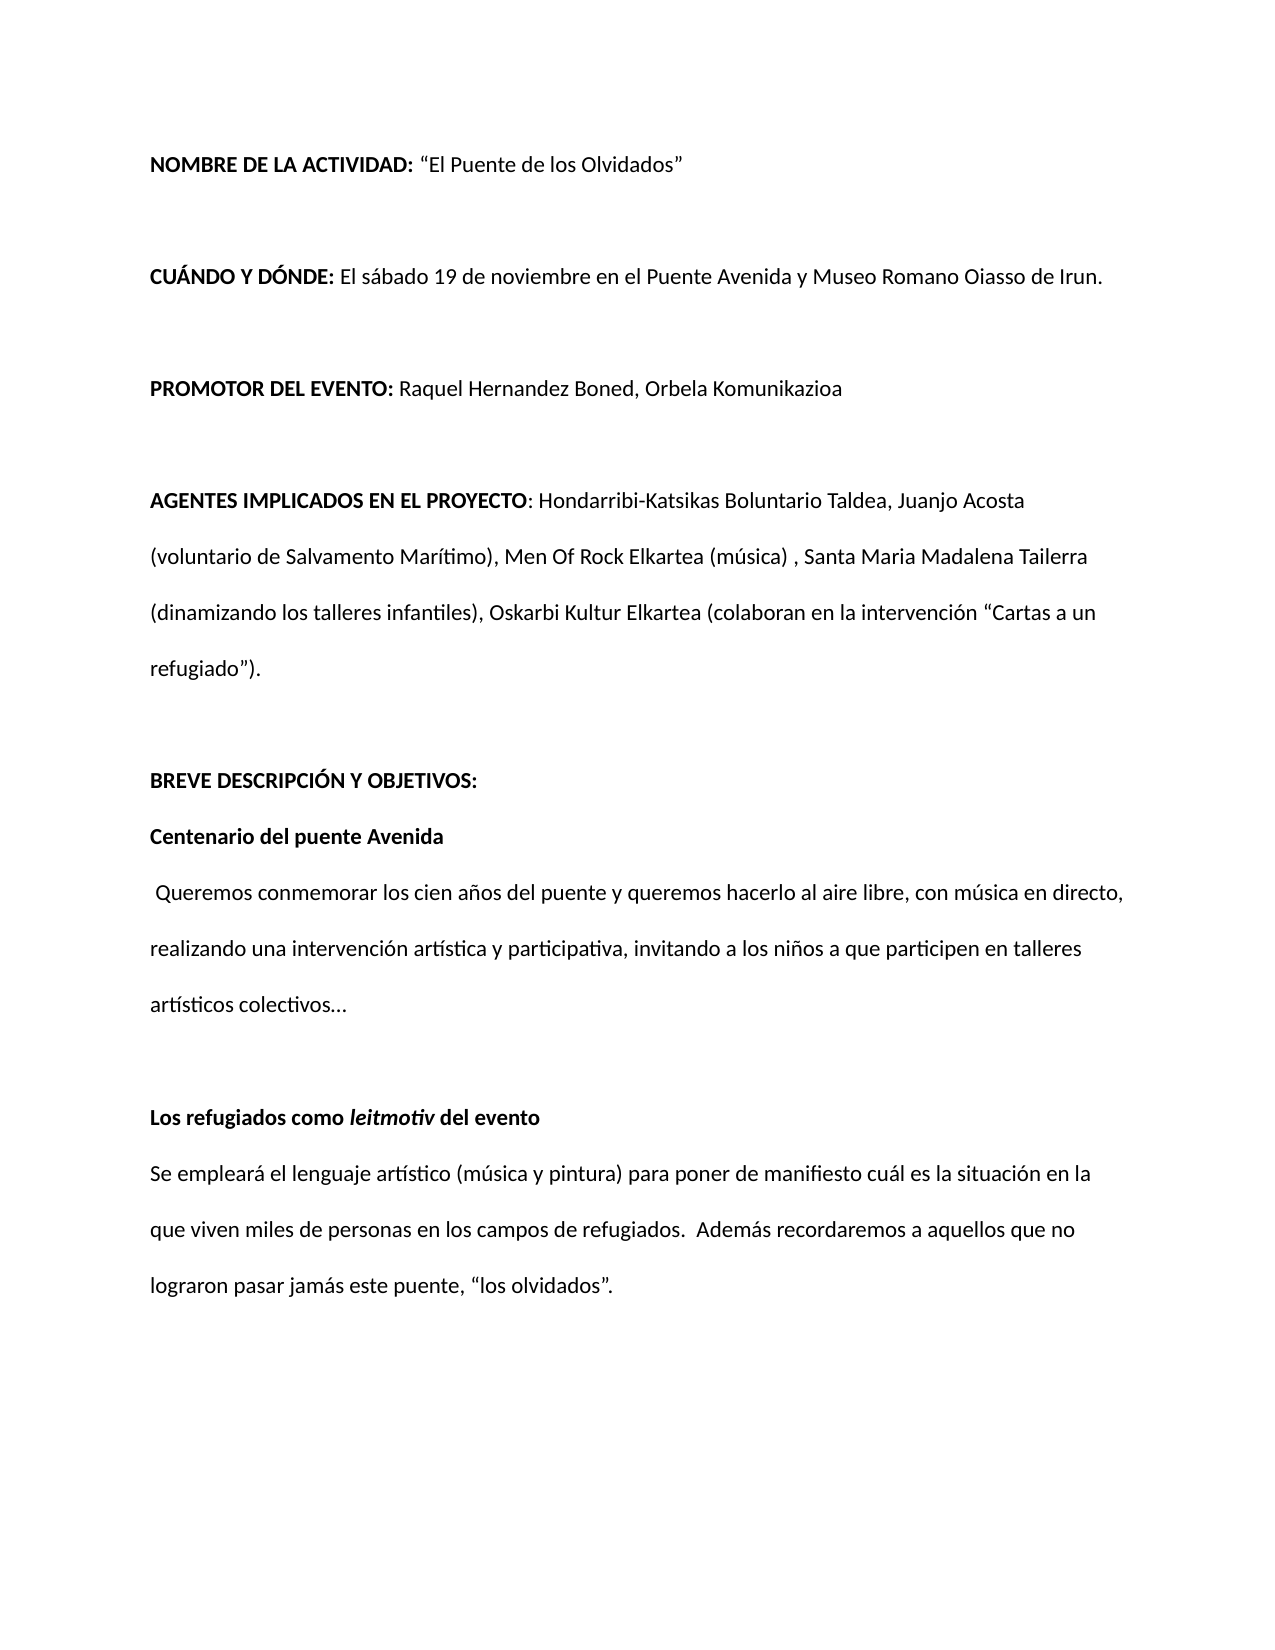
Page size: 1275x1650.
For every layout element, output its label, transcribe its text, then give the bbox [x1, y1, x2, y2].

text BREVE DESCRIPCIÓN Y OBJETIVOS: [150, 766, 1125, 794]
text Se empleará el lenguaje artístico (música y pintura) para poner de manifiesto cuál es la situación en la que viven miles de personas en los campos de refugiados. Además recordaremos a aquellos que no lograron pasar jamás este puente, “los olvidados”. [150, 1159, 1125, 1299]
text Queremos conmemorar los cien años del puente y queremos hacerlo al aire libre, con música en directo, realizando una intervención artística y participativa, invitando a los niños a que participen en talleres artísticos colectivos… [150, 878, 1125, 1019]
text Los refugiados como leitmotiv del evento [150, 1103, 1125, 1131]
text Centenario del puente Avenida [150, 822, 1125, 851]
text PROMOTOR DEL EVENTO: Raquel Hernandez Boned, Orbela Komunikazioa [150, 374, 1125, 402]
text CUÁNDO Y DÓNDE: El sábado 19 de noviembre en el Puente Avenida y Museo Romano Oiasso de Irun. [150, 262, 1125, 290]
text NOMBRE DE LA ACTIVIDAD: “El Puente de los Olvidados” [150, 150, 1125, 178]
text AGENTES IMPLICADOS EN EL PROYECTO: Hondarribi-Katsikas Boluntario Taldea, Juanjo Acosta (voluntario de Salvamento Marítimo), Men Of Rock Elkartea (música) , Santa Maria Madalena Tailerra (dinamizando los talleres infantiles), Oskarbi Kultur Elkartea (colaboran en la intervención “Cartas a un refugiado”). [150, 486, 1125, 682]
